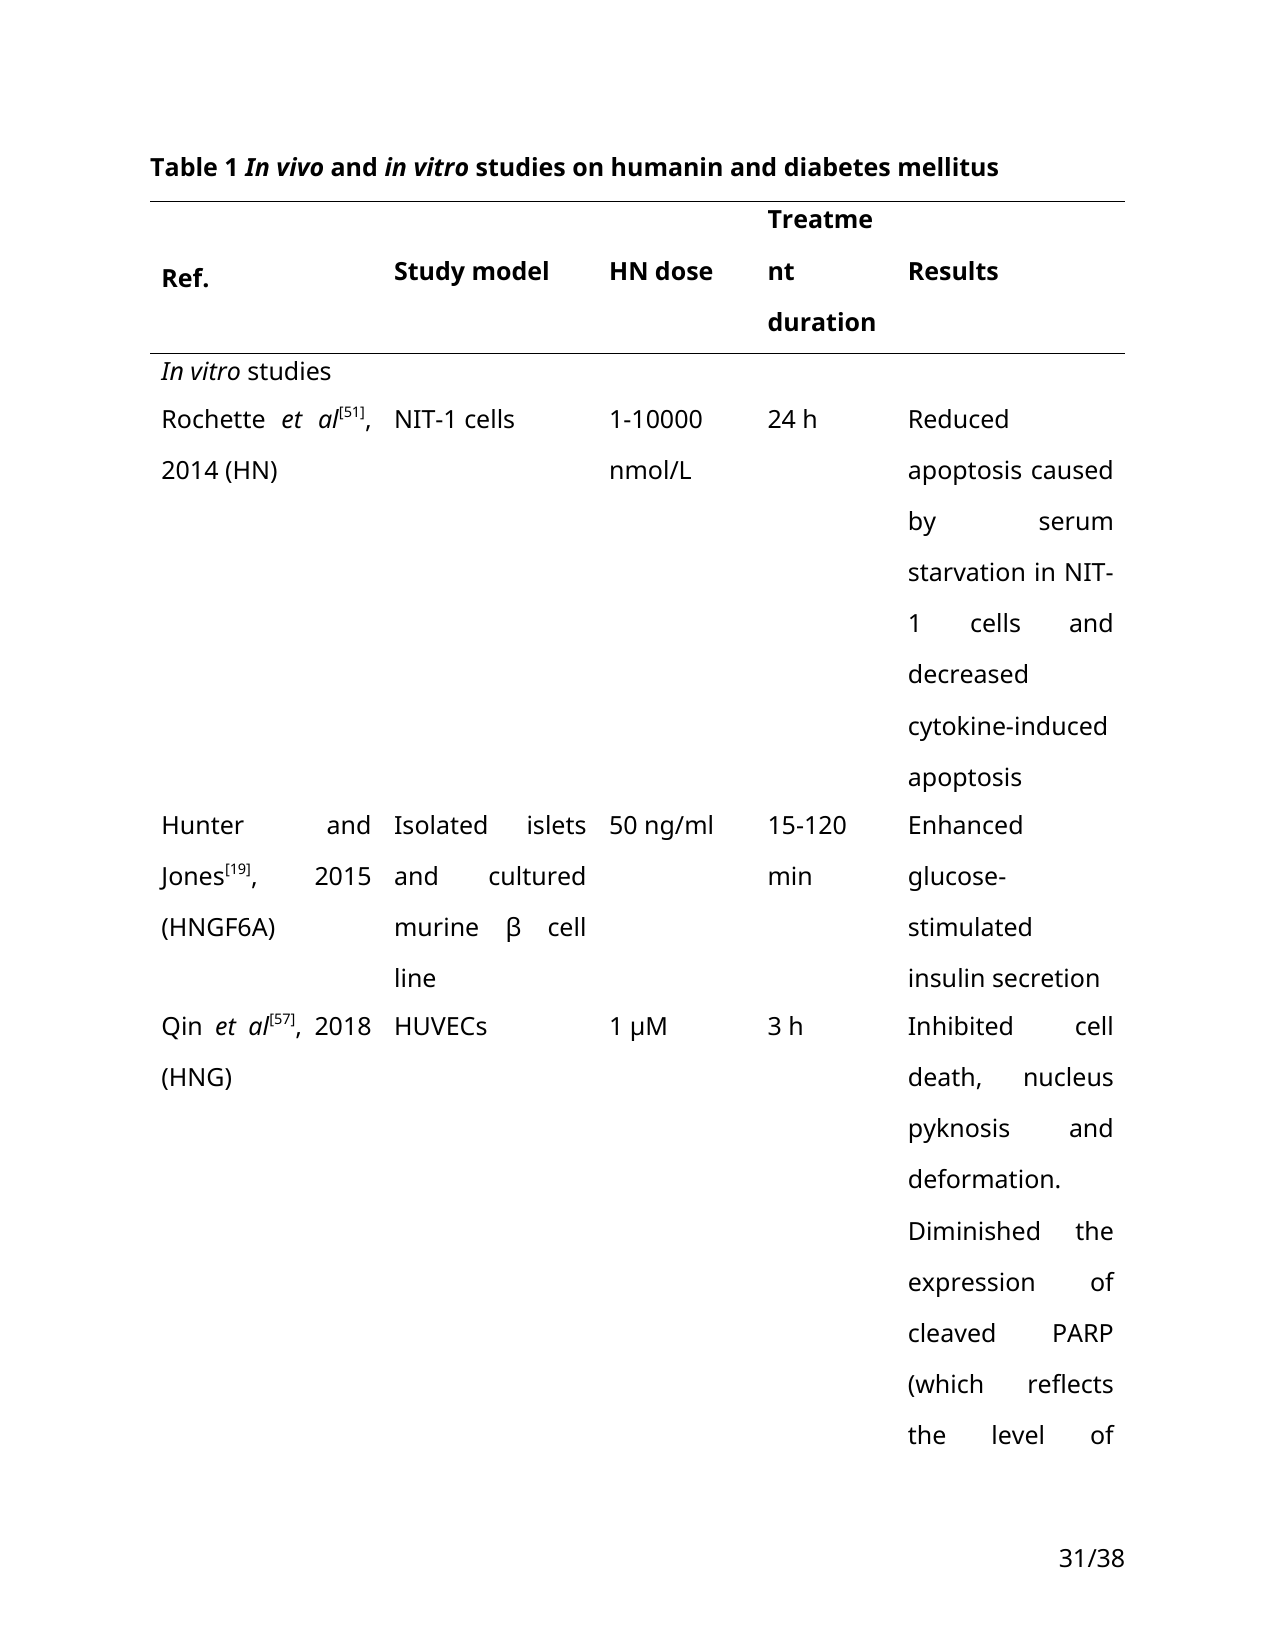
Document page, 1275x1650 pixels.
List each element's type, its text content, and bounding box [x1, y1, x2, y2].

table_cell HUVECs [383, 1009, 598, 1451]
table_cell Isolated islets and cultured murine β cell line [383, 808, 598, 1009]
table_cell Rochette et al[51], 2014 (HN) [150, 402, 383, 807]
table_cell In vitro studies [150, 354, 1125, 402]
table_header HN dose [598, 202, 756, 352]
table_header Results [896, 202, 1125, 352]
table_cell 3 h [756, 1009, 896, 1451]
table_cell 1-10000 nmol/L [598, 402, 756, 807]
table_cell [896, 1009, 1125, 1451]
table_cell Hunter and Jones[19], 2015 (HNGF6A) [150, 808, 383, 1009]
table_cell Reduced apoptosis caused by serum starvation in NIT-1 cells and decreased cytokine-induced apoptosis [896, 402, 1125, 807]
table_header Study model [383, 202, 598, 352]
table_cell Enhanced glucose-stimulated insulin secretion [896, 808, 1125, 1009]
table_cell 1 μΜ [598, 1009, 756, 1451]
table_header Ref. [150, 202, 383, 352]
table_cell 15-120 min [756, 808, 896, 1009]
table_cell 24 h [756, 402, 896, 807]
table_cell NIT-1 cells [383, 402, 598, 807]
text Table 1 In vivo and in vitro studies on humanin and diabetes mellitus [150, 150, 1125, 184]
table_header Treatment duration [756, 202, 896, 352]
table_cell 50 ng/ml [598, 808, 756, 1009]
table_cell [150, 1009, 383, 1451]
